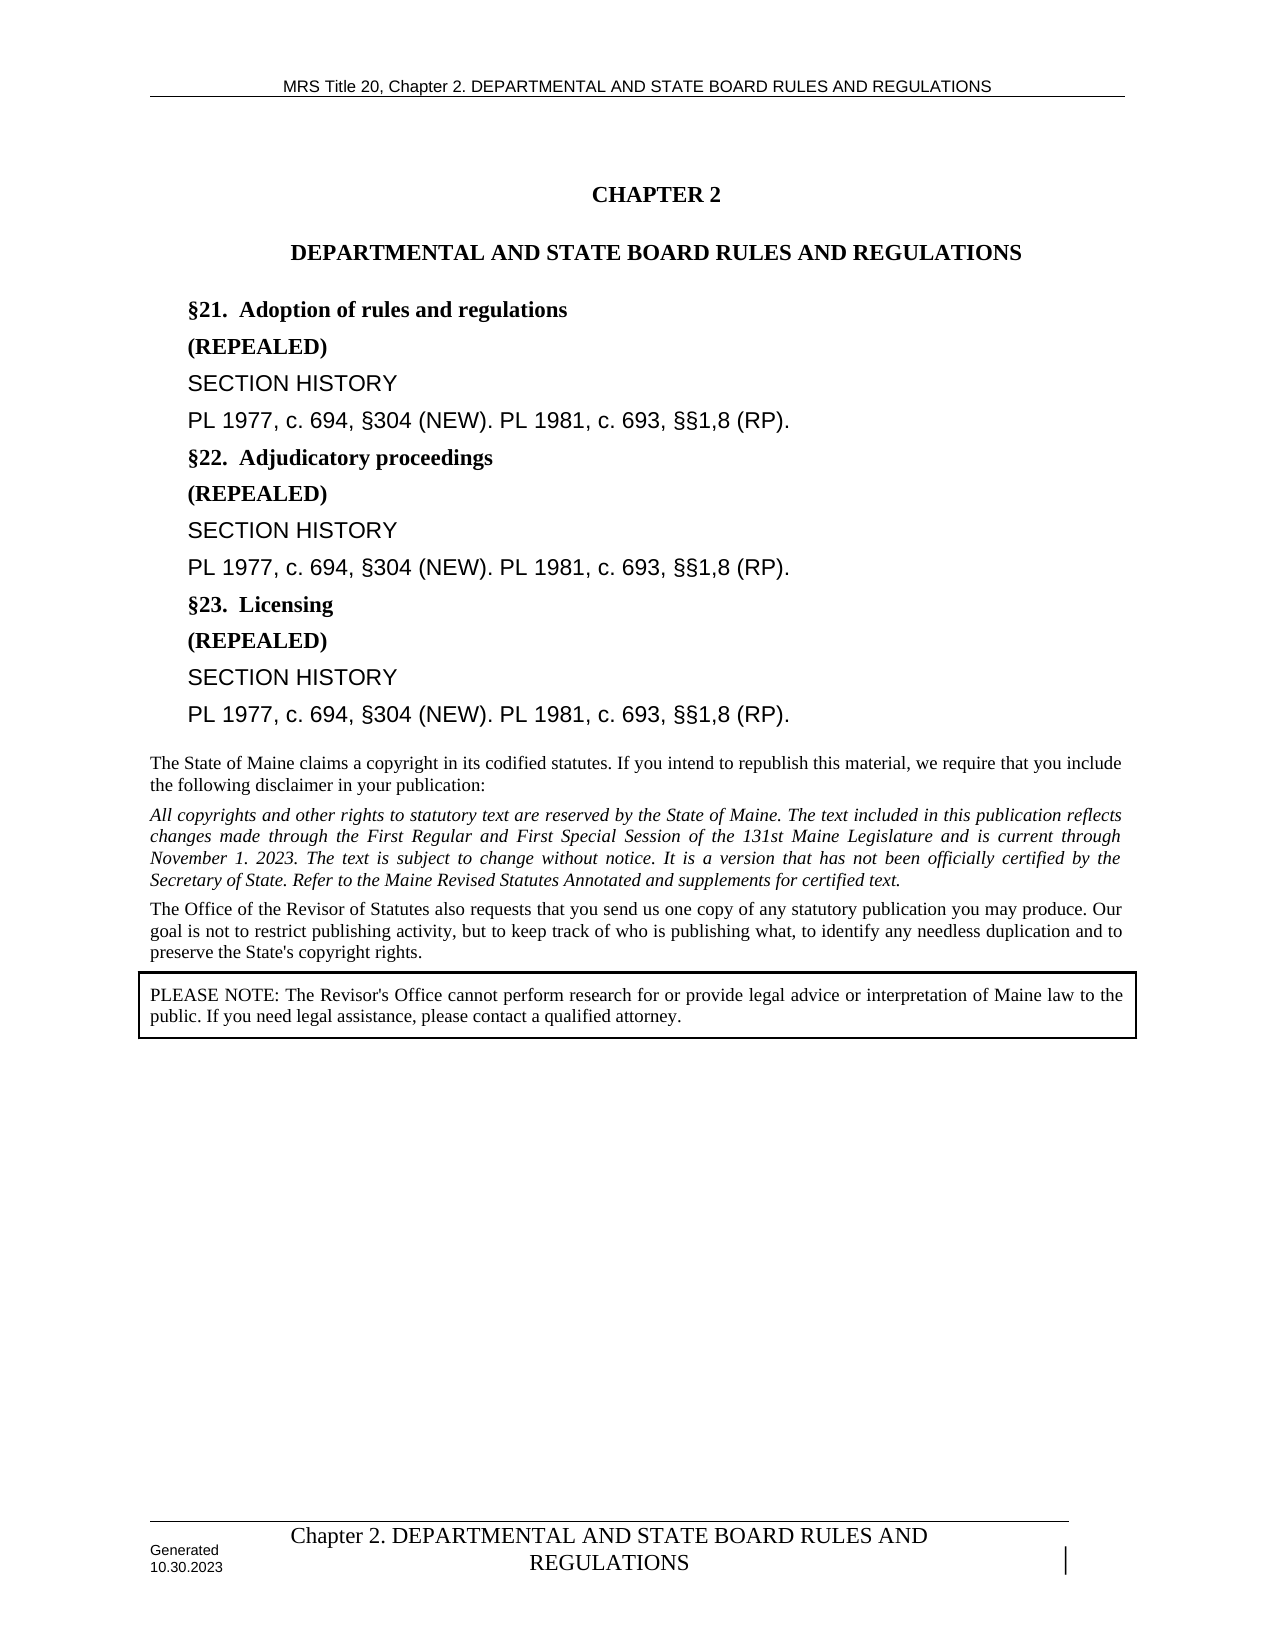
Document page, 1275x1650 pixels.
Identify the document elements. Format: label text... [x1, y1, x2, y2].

text (REPEALED) [187, 627, 1125, 654]
text PLEASE NOTE: The Revisor's Office cannot perform research for or provide legal advice or interpretation of Maine law to the public. If you need legal assistance, please contact a qualified attorney. [140, 974, 1135, 1037]
text §22. Adjudicatory proceedings [187, 443, 1125, 470]
text DEPARTMENTAL AND STATE BOARD RULES AND REGULATIONS [187, 239, 1125, 265]
text The Office of the Revisor of Statutes also requests that you send us one copy of any statutory publication you may produce. Our goal is not to restrict publishing activity, but to keep track of who is publishing what, to identify any needless duplication and to preserve the State's copyright rights. [150, 898, 1125, 963]
text SECTION HISTORY [187, 370, 1125, 396]
text The State of Maine claims a copyright in its codified statutes. If you intend to republish this material, we require that you include the following disclaimer in your publication: [150, 752, 1125, 795]
text (REPEALED) [187, 480, 1125, 507]
text PL 1977, c. 694, §304 (NEW). PL 1981, c. 693, §§1,8 (RP). [187, 554, 1125, 580]
text PL 1977, c. 694, §304 (NEW). PL 1981, c. 693, §§1,8 (RP). [187, 701, 1125, 727]
text CHAPTER 2 [187, 181, 1125, 208]
text PL 1977, c. 694, §304 (NEW). PL 1981, c. 693, §§1,8 (RP). [187, 407, 1125, 433]
text (REPEALED) [187, 333, 1125, 359]
text SECTION HISTORY [187, 517, 1125, 543]
text All copyrights and other rights to statutory text are reserved by the State of Maine. The text included in this publication reflects changes made through the First Regular and First Special Session of the 131st Maine Legislature and is current through November 1. 2023 . The text is subject to change without notice. It is a version that has not been officially certified by the Secretary of State. Refer to the Maine Revised Statutes Annotated and supplements for certified text. [150, 804, 1125, 890]
text §23. Licensing [187, 591, 1125, 617]
text SECTION HISTORY [187, 664, 1125, 691]
text §21. Adoption of rules and regulations [187, 296, 1125, 323]
